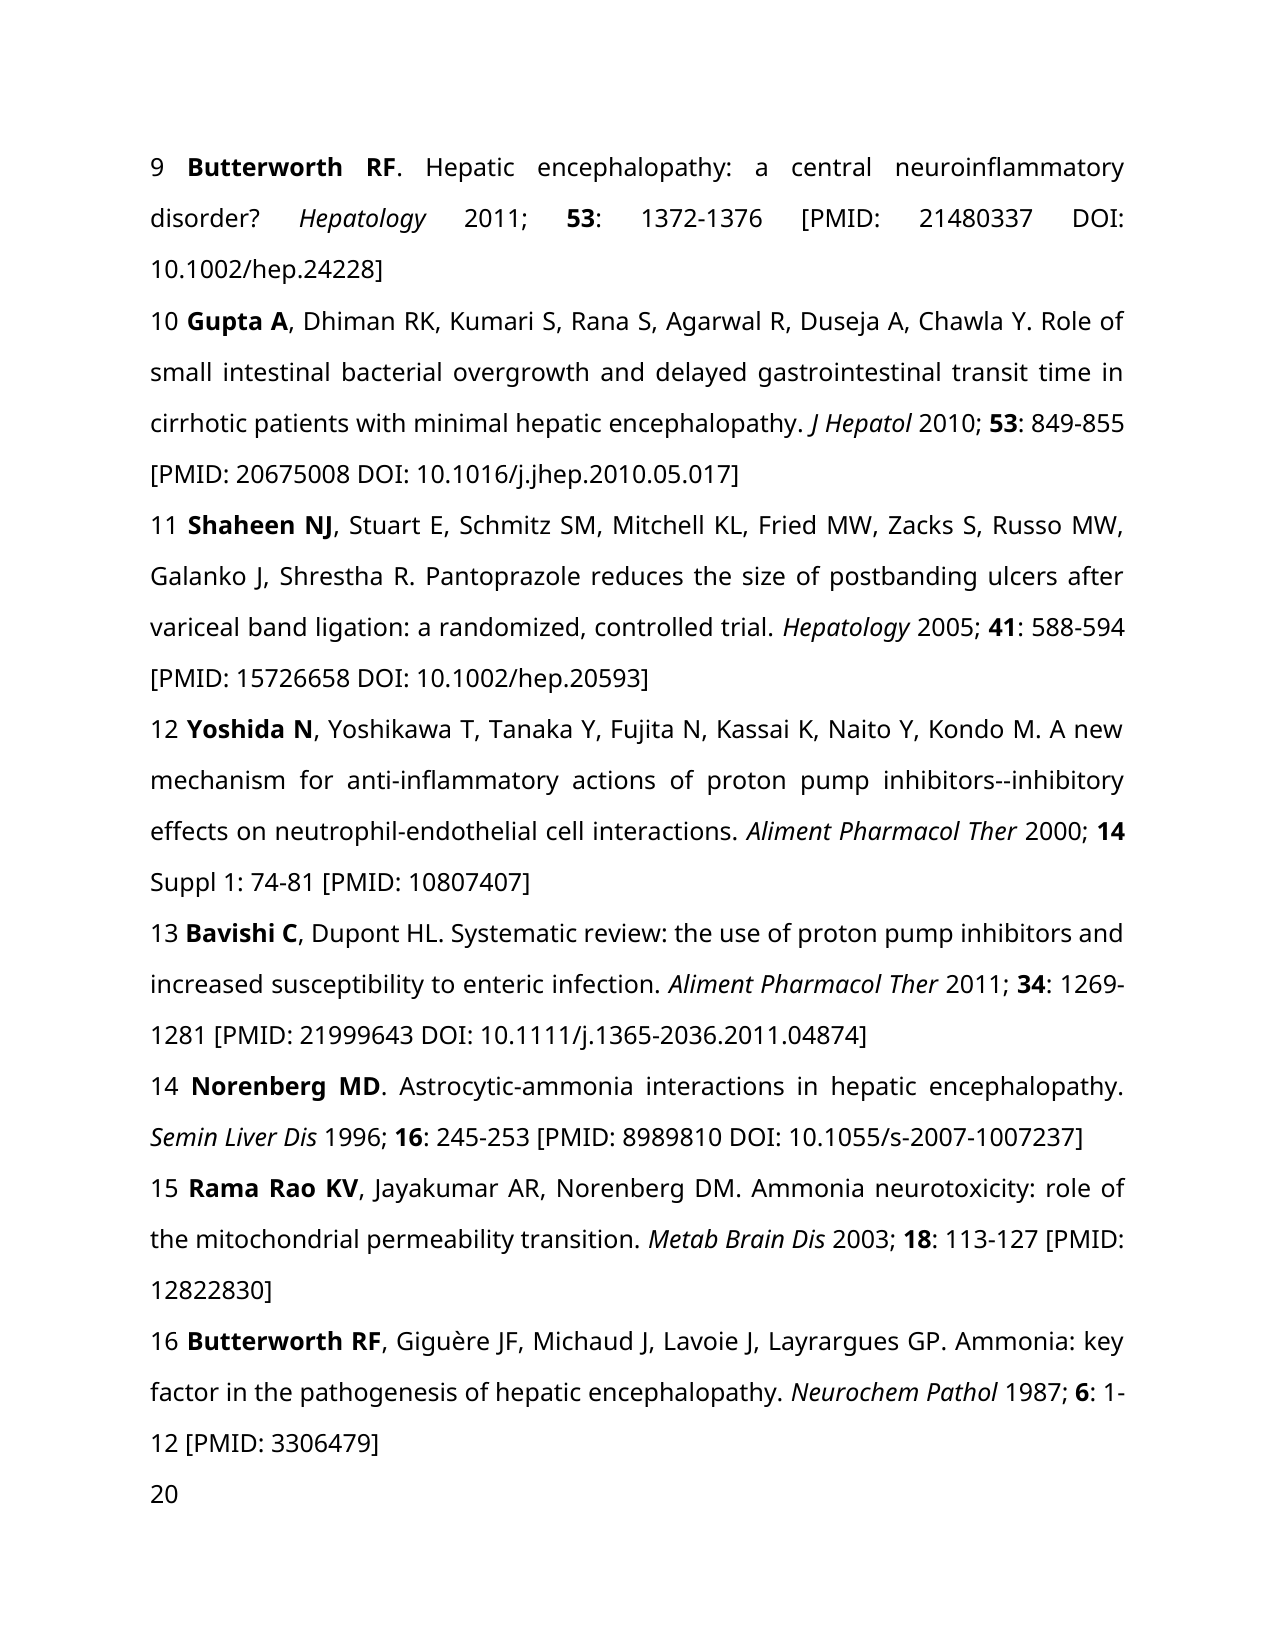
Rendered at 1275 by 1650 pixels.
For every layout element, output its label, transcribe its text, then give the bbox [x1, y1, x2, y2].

text 11 Shaheen NJ, Stuart E, Schmitz SM, Mitchell KL, Fried MW, Zacks S, Russo MW, Galanko J, Shrestha R. Pantoprazole reduces the size of postbanding ulcers after variceal band ligation: a randomized, controlled trial. Hepatology 2005; 41: 588-594 [PMID: 15726658 DOI: 10.1002/hep.20593] [150, 507, 1125, 694]
text 15 Rama Rao KV, Jayakumar AR, Norenberg DM. Ammonia neurotoxicity: role of the mitochondrial permeability transition. Metab Brain Dis 2003; 18: 113-127 [PMID: 12822830] [150, 1171, 1125, 1307]
text 13 Bavishi C, Dupont HL. Systematic review: the use of proton pump inhibitors and increased susceptibility to enteric infection. Aliment Pharmacol Ther 2011; 34: 1269-1281 [PMID: 21999643 DOI: 10.1111/j.1365-2036.2011.04874] [150, 916, 1125, 1052]
text 16 Butterworth RF, Giguère JF, Michaud J, Lavoie J, Layrargues GP. Ammonia: key factor in the pathogenesis of hepatic encephalopathy. Neurochem Pathol 1987; 6: 1-12 [PMID: 3306479] [150, 1324, 1125, 1460]
text 10 Gupta A, Dhiman RK, Kumari S, Rana S, Agarwal R, Duseja A, Chawla Y. Role of small intestinal bacterial overgrowth and delayed gastrointestinal transit time in cirrhotic patients with minimal hepatic encephalopathy. J Hepatol 2010; 53: 849-855 [PMID: 20675008 DOI: 10.1016/j.jhep.2010.05.017] [150, 303, 1125, 490]
text 9 Butterworth RF. Hepatic encephalopathy: a central neuroinflammatory disorder? Hepatology 2011; 53: 1372-1376 [PMID: 21480337 DOI: 10.1002/hep.24228] [150, 150, 1125, 286]
text 12 Yoshida N, Yoshikawa T, Tanaka Y, Fujita N, Kassai K, Naito Y, Kondo M. A new mechanism for anti-inflammatory actions of proton pump inhibitors--inhibitory effects on neutrophil-endothelial cell interactions. Aliment Pharmacol Ther 2000; 14 Suppl 1: 74-81 [PMID: 10807407] [150, 711, 1125, 899]
text 14 Norenberg MD. Astrocytic-ammonia interactions in hepatic encephalopathy. Semin Liver Dis 1996; 16: 245-253 [PMID: 8989810 DOI: 10.1055/s-2007-1007237] [150, 1069, 1125, 1154]
